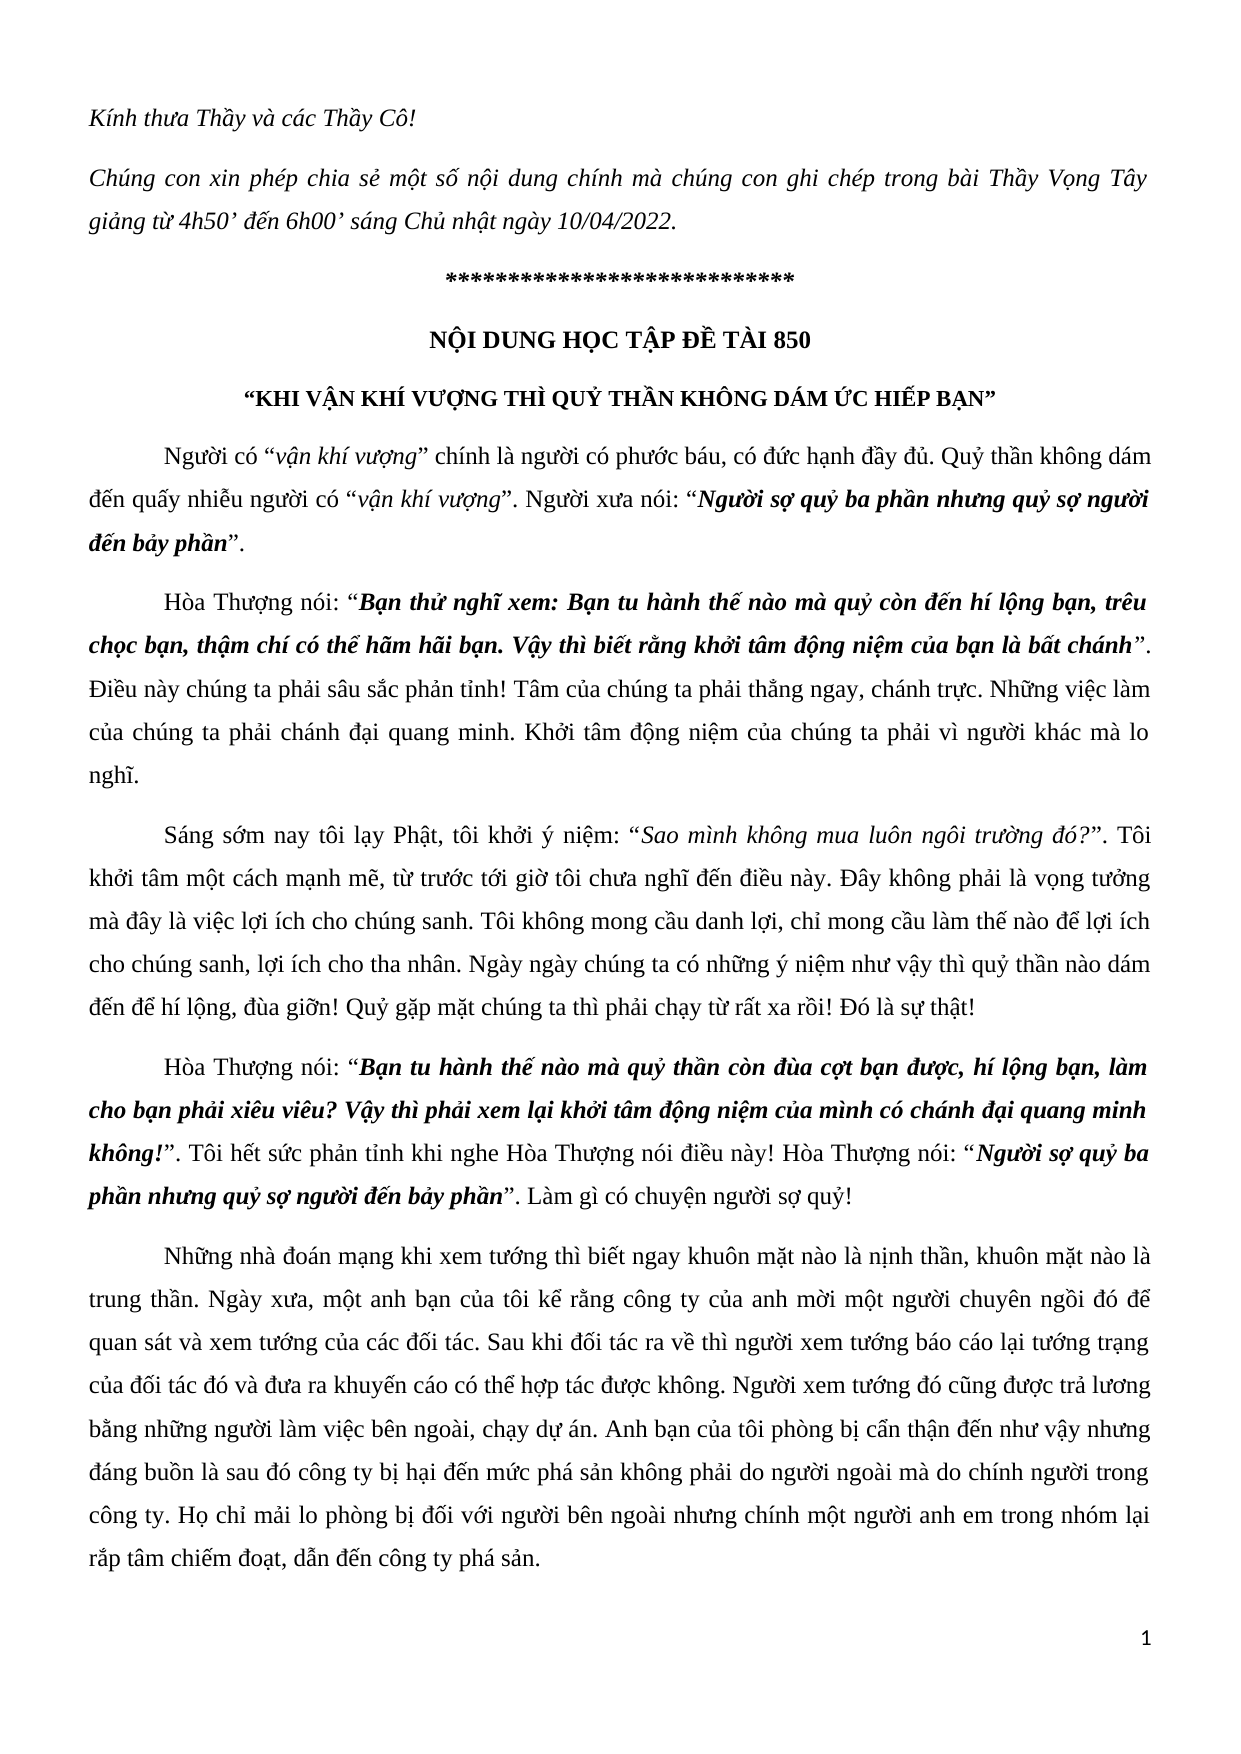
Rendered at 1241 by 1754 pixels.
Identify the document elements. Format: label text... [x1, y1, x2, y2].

text Hòa Thượng nói: “Bạn tu hành thế nào mà quỷ thần còn đùa cợt bạn được, hí lộng bạn, làm cho bạn phải xiêu viêu? Vậy thì phải xem lại khởi tâm động niệm của mình có chánh đại quang minh không!”. Tôi hết sức phản tỉnh khi nghe Hòa Thượng nói điều này! Hòa Thượng nói: “Người sợ quỷ ba phần nhưng quỷ sợ người đến bảy phần”. Làm gì có chuyện người sợ quỷ! [89, 1052, 1152, 1210]
text Người có “vận khí vượng” chính là người có phước báu, có đức hạnh đầy đủ. Quỷ thần không dám đến quấy nhiễu người có “vận khí vượng”. Người xưa nói: “Người sợ quỷ ba phần nhưng quỷ sợ người đến bảy phần”. [89, 441, 1152, 556]
text Hòa Thượng nói: “Bạn thử nghĩ xem: Bạn tu hành thế nào mà quỷ còn đến hí lộng bạn, trêu chọc bạn, thậm chí có thể hãm hãi bạn. Vậy thì biết rằng khởi tâm động niệm của bạn là bất chánh”. Điều này chúng ta phải sâu sắc phản tỉnh! Tâm của chúng ta phải thẳng ngay, chánh trực. Những việc làm của chúng ta phải chánh đại quang minh. Khởi tâm động niệm của chúng ta phải vì người khác mà lo nghĩ. [89, 587, 1152, 789]
text Những nhà đoán mạng khi xem tướng thì biết ngay khuôn mặt nào là nịnh thần, khuôn mặt nào là trung thần. Ngày xưa, một anh bạn của tôi kể rằng công ty của anh mời một người chuyên ngồi đó để quan sát và xem tướng của các đối tác. Sau khi đối tác ra về thì người xem tướng báo cáo lại tướng trạng của đối tác đó và đưa ra khuyến cáo có thể hợp tác được không. Người xem tướng đó cũng được trả lương bằng những người làm việc bên ngoài, chạy dự án. Anh bạn của tôi phòng bị cẩn thận đến như vậy nhưng đáng buồn là sau đó công ty bị hại đến mức phá sản không phải do người ngoài mà do chính người trong công ty. Họ chỉ mải lo phòng bị đối với người bên ngoài nhưng chính một người anh em trong nhóm lại rắp tâm chiếm đoạt, dẫn đến công ty phá sản. [89, 1241, 1152, 1572]
text Chúng con xin phép chia sẻ một số nội dung chính mà chúng con ghi chép trong bài Thầy Vọng Tây giảng từ 4h50’ đến 6h00’ sáng Chủ nhật ngày 10/04/2022. [89, 163, 1152, 235]
text “KHI VẬN KHÍ VƯỢNG THÌ QUỶ THẦN KHÔNG DÁM ỨC HIẾP BẠN” [89, 385, 1152, 412]
text Sáng sớm nay tôi lạy Phật, tôi khởi ý niệm: “Sao mình không mua luôn ngôi trường đó?”. Tôi khởi tâm một cách mạnh mẽ, từ trước tới giờ tôi chưa nghĩ đến điều này. Đây không phải là vọng tưởng mà đây là việc lợi ích cho chúng sanh. Tôi không mong cầu danh lợi, chỉ mong cầu làm thế nào để lợi ích cho chúng sanh, lợi ích cho tha nhân. Ngày ngày chúng ta có những ý niệm như vậy thì quỷ thần nào dám đến để hí lộng, đùa giỡn! Quỷ gặp mặt chúng ta thì phải chạy từ rất xa rồi! Đó là sự thật! [89, 820, 1152, 1021]
text **************************** [89, 266, 1152, 294]
text Kính thưa Thầy và các Thầy Cô! [89, 103, 1152, 132]
text NỘI DUNG HỌC TẬP ĐỀ TÀI 850 [89, 326, 1152, 354]
